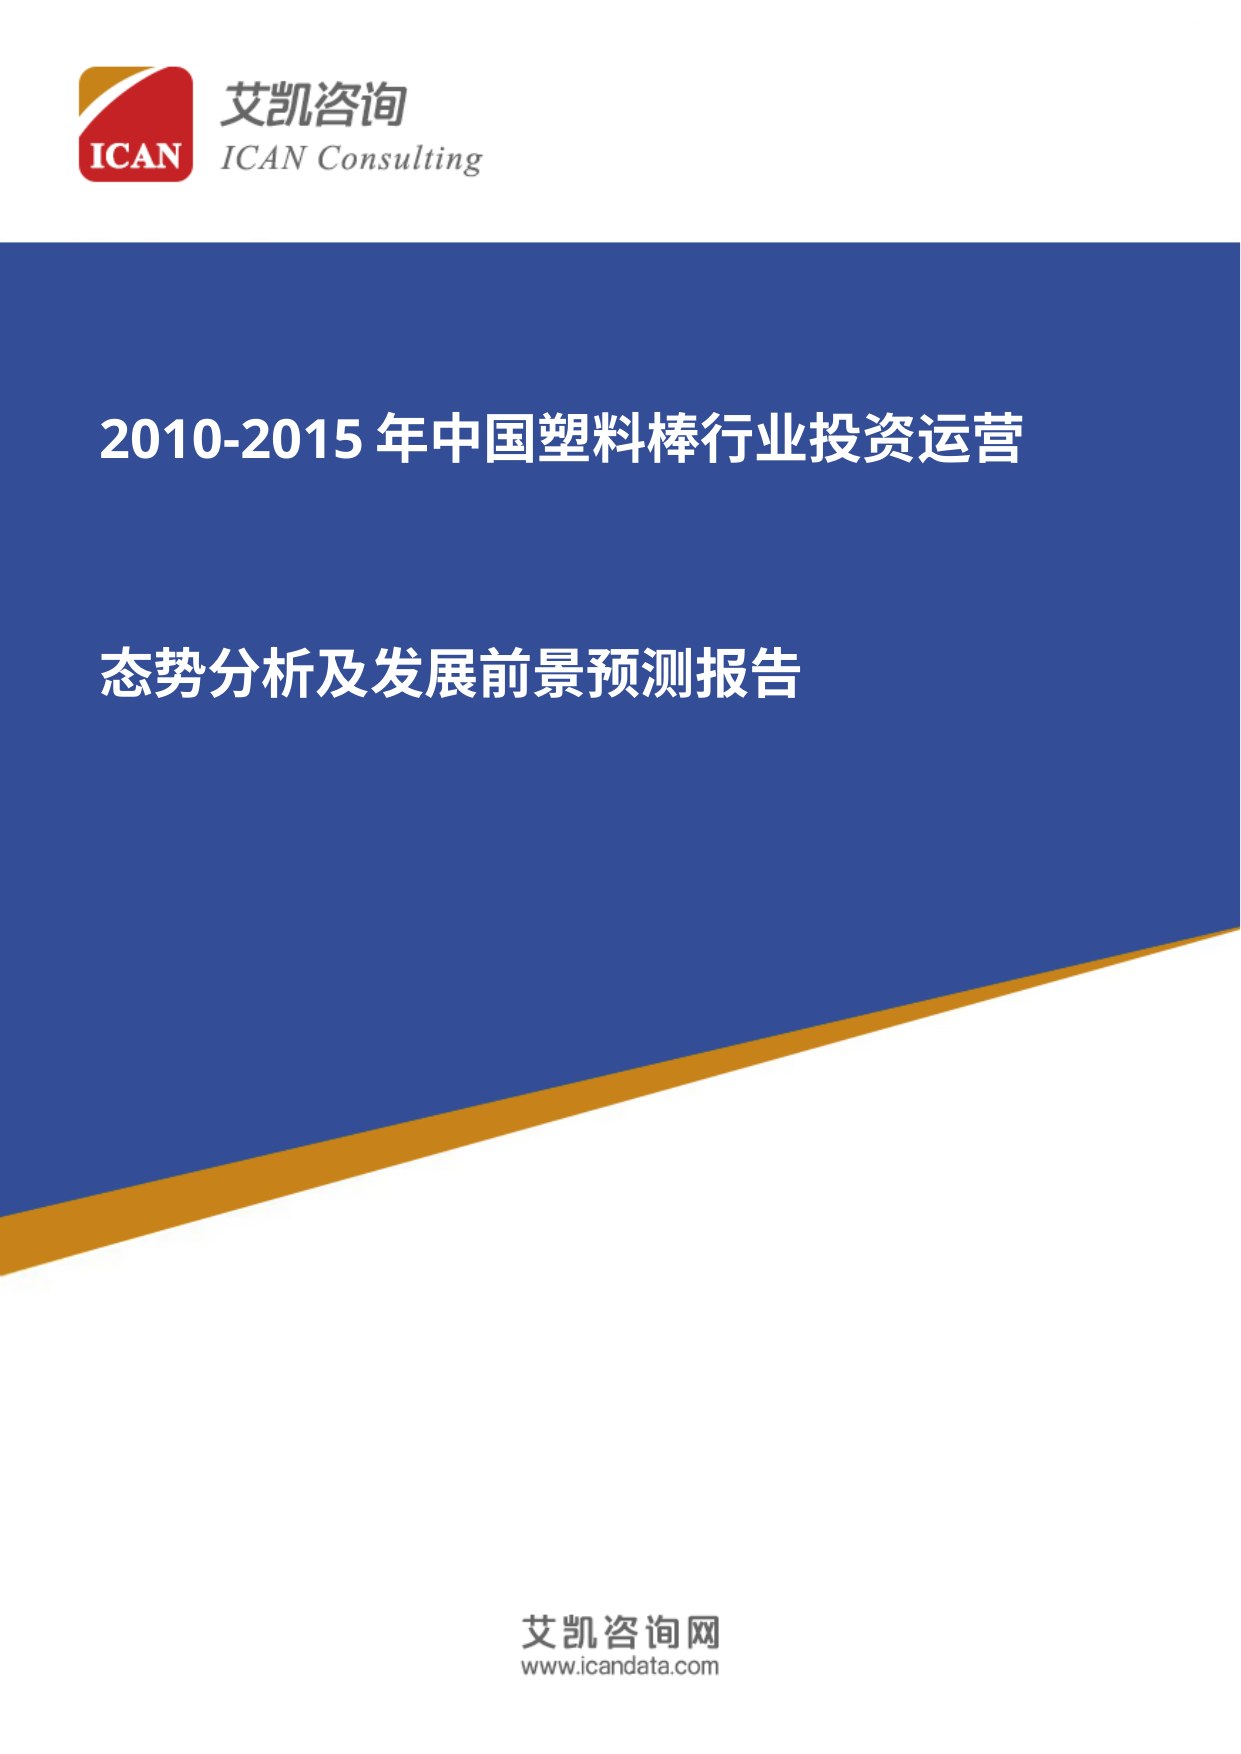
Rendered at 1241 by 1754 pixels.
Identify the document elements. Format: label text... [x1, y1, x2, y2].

subtitle 2010-2015年中国塑料棒行业投资运营态势分析及发展前景预测报告 [99, 386, 1053, 718]
picture [0, 5, 1241, 1754]
